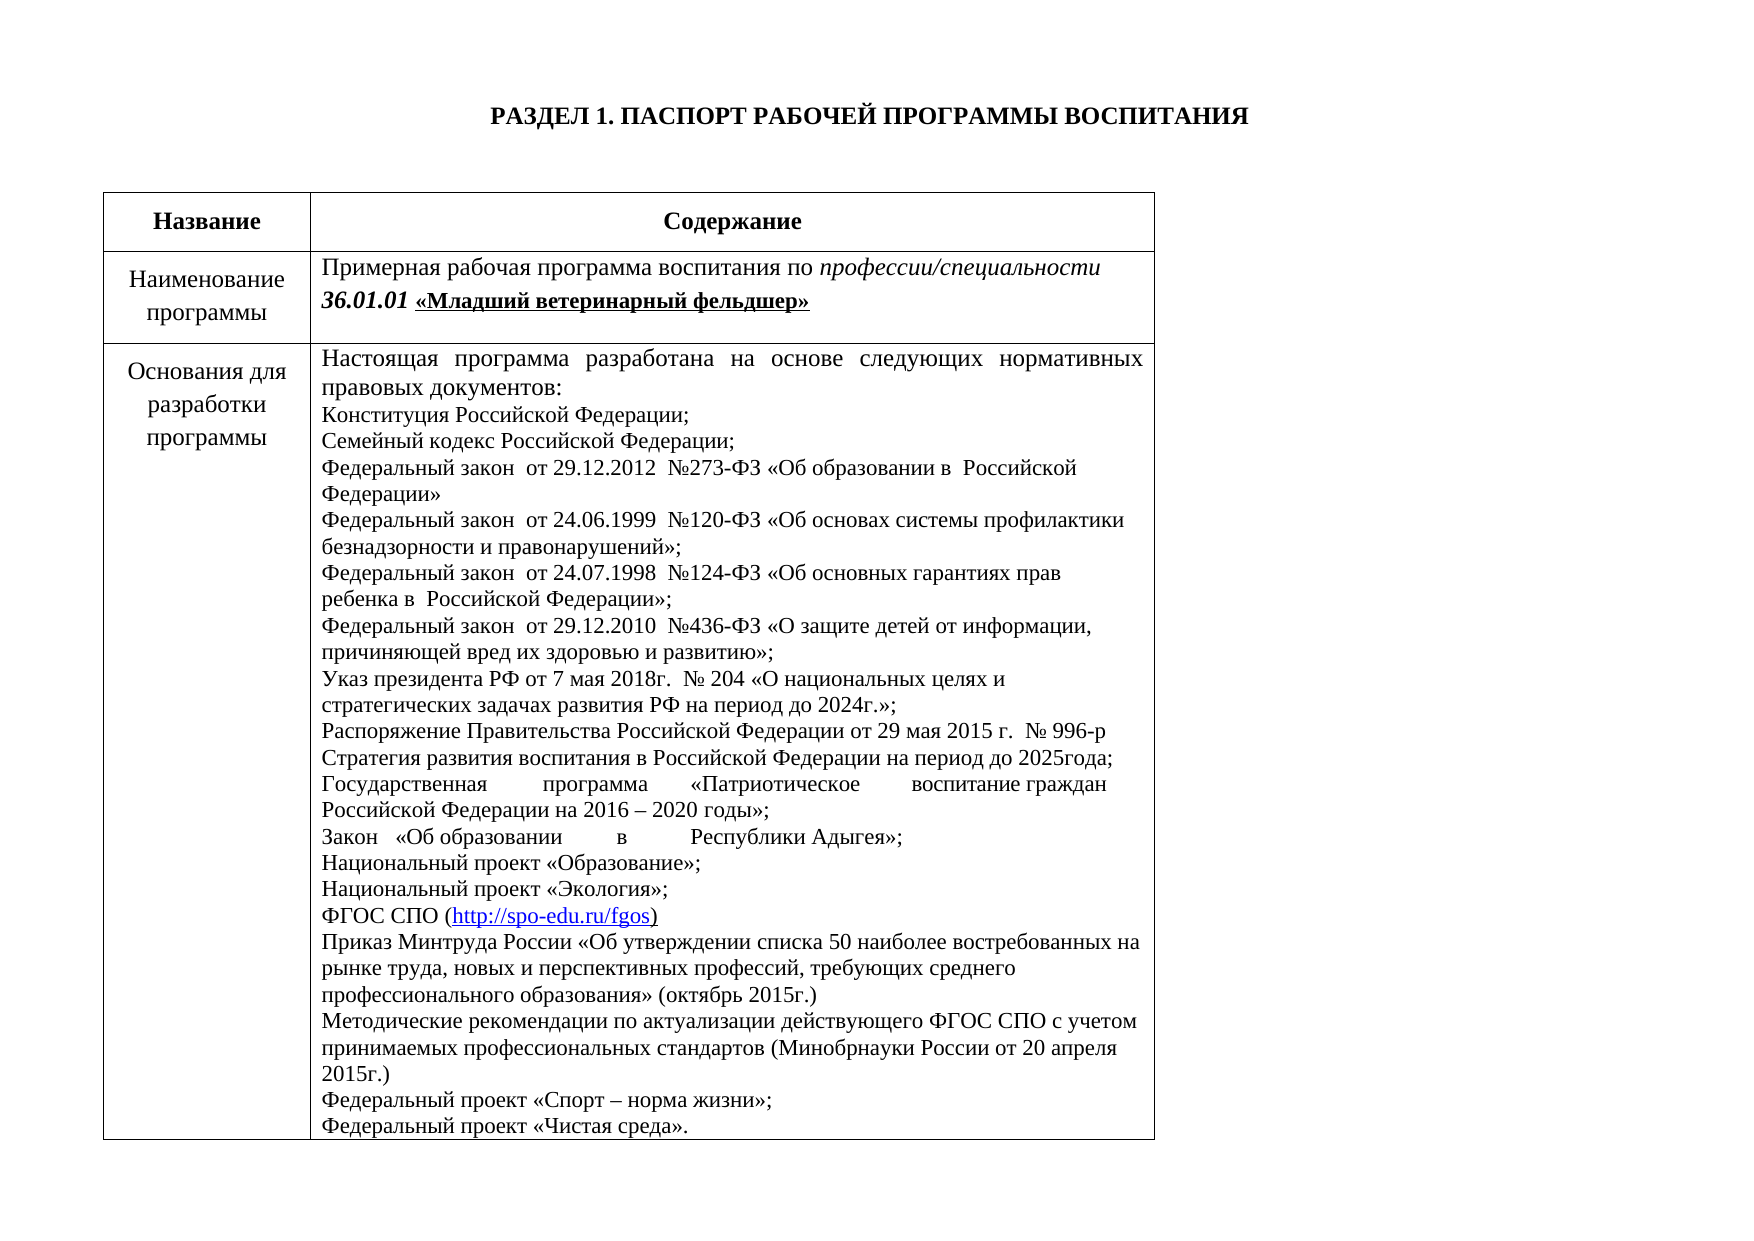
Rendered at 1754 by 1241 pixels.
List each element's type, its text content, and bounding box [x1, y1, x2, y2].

text РАЗДЕЛ 1. ПАСПОРТ РАБОЧЕЙ ПРОГРАММЫ ВОСПИТАНИЯ [103, 101, 1636, 130]
table_cell Наименование программы [104, 252, 310, 342]
table_header Содержание [311, 193, 1154, 251]
table_cell Примерная рабочая программа воспитания по профессии/специальности 36.01.01 «Младший ветеринарный фельдшер» [311, 252, 1154, 342]
table_header Название [104, 193, 310, 251]
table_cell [104, 344, 310, 1139]
